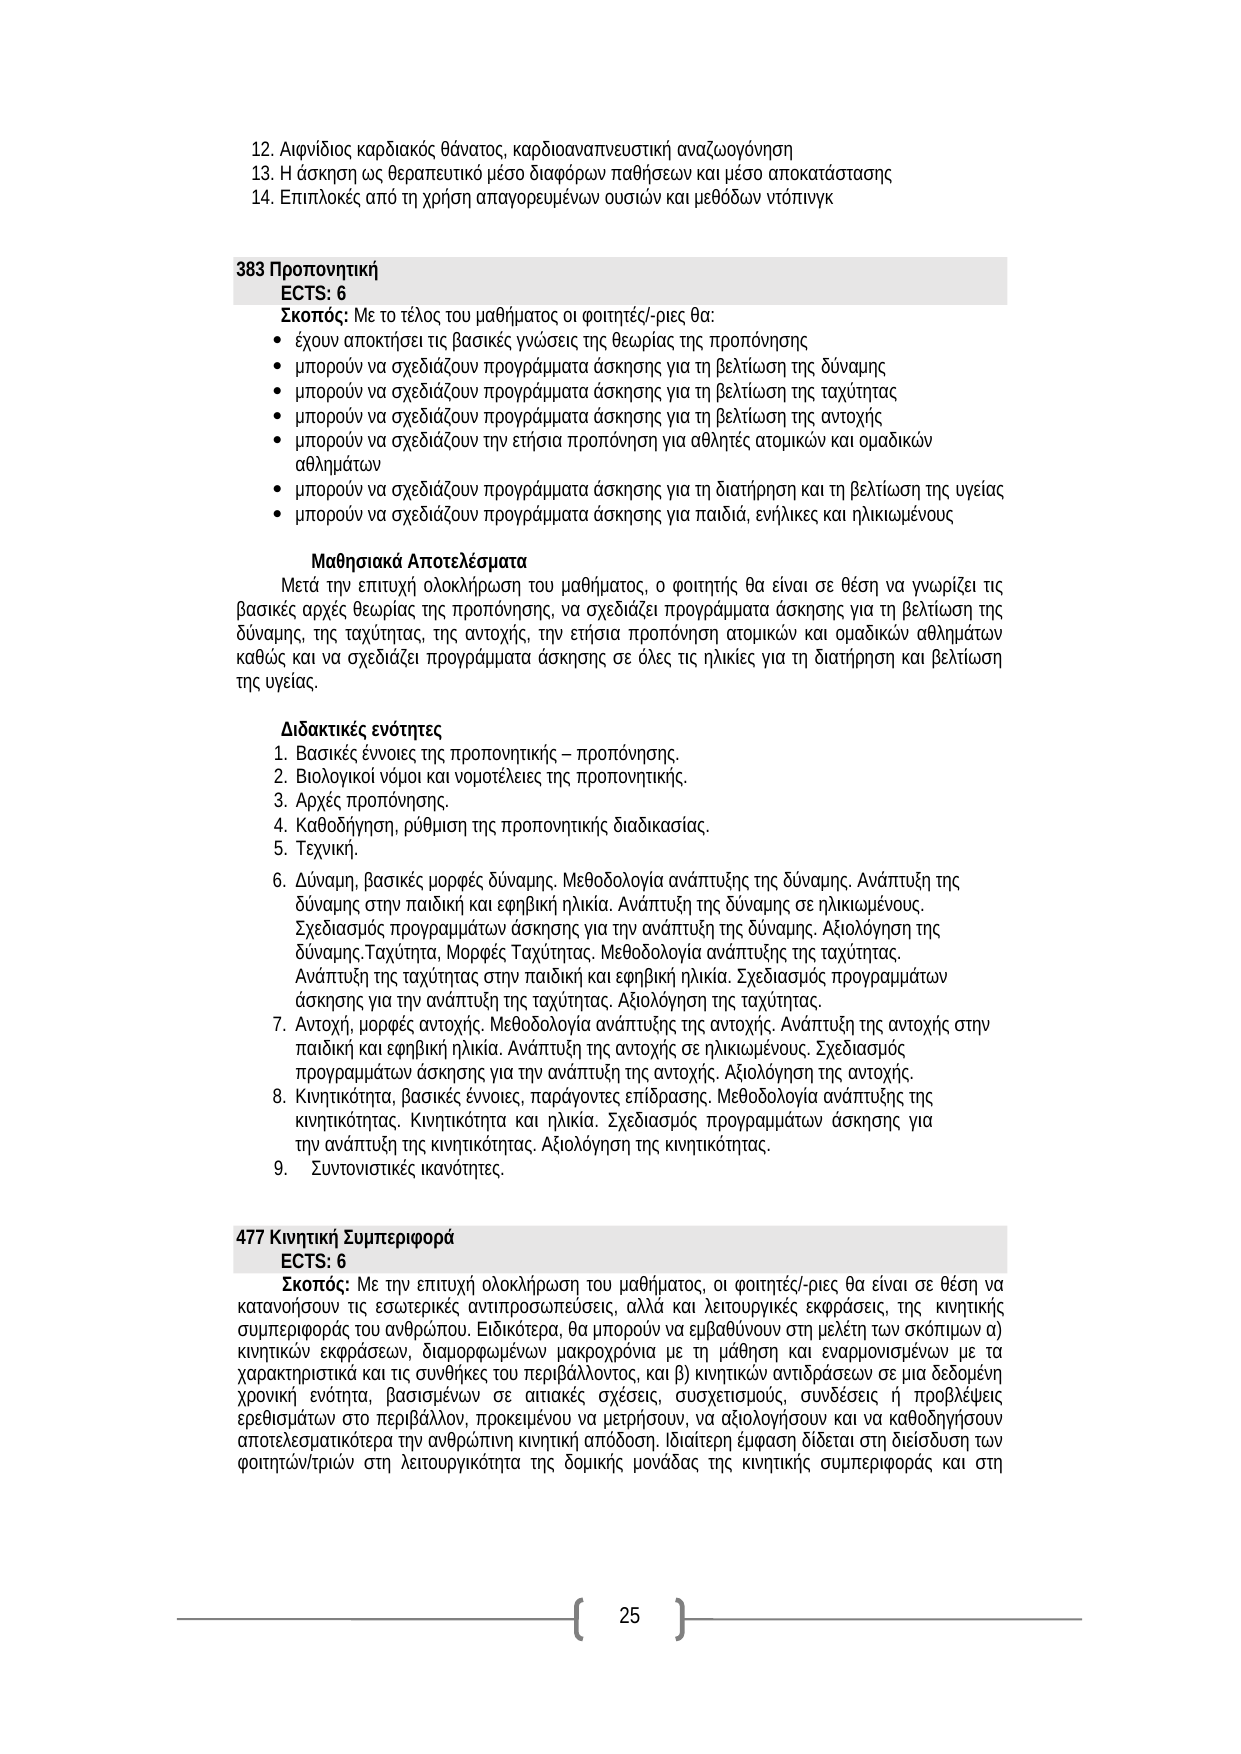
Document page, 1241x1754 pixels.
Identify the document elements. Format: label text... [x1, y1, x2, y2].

list Αρχές προπόνησης. [274, 788, 1184, 812]
list μπορούν να σχεδιάζουν προγράμματα άσκησης για τη βελτίωση της δύναμης [274, 353, 1019, 378]
list Αιφνίδιος καρδιακός θάνατος, καρδιοαναπνευστική αναζωογόνηση [251, 137, 1005, 161]
subtitle Διδακτικές ενότητες [281, 717, 1184, 741]
list Η άσκηση ως θεραπευτικό μέσο διαφόρων παθήσεων και μέσο αποκατάστασης [251, 161, 1005, 185]
list Βιολογικοί νόμοι και νομοτέλειες της προπονητικής. [274, 765, 1184, 788]
list Κινητικότητα, βασικές έννοιες, παράγοντες επίδρασης. Μεθοδολογία ανάπτυξης της κινητικότητας. Κινητικότητα και ηλικία. Σχεδιασμός προγραμμάτων άσκησης για την ανάπτυξη της κινητικότητας. Αξιολόγηση της κινητικότητας. [272, 1084, 934, 1156]
list Δύναμη, βασικές μορφές δύναμης. Μεθοδολογία ανάπτυξης της δύναμης. Ανάπτυξη της δύναμης στην παιδική και εφηβική ηλικία. Ανάπτυξη της δύναμης σε ηλικιωμένους. Σχεδιασμός προγραμμάτων άσκησης για την ανάπτυξη της δύναμης. Αξιολόγηση της δύναμης.Ταχύτητα, Μορφές Ταχύτητας. Μεθοδολογία ανάπτυξης της ταχύτητας. Ανάπτυξη της ταχύτητας στην παιδική και εφηβική ηλικία. Σχεδιασμός προγραμμάτων άσκησης για την ανάπτυξη της ταχύτητας. Αξιολόγηση της ταχύτητας. [272, 868, 972, 1012]
list μπορούν να σχεδιάζουν προγράμματα άσκησης για τη βελτίωση της ταχύτητας [274, 378, 1019, 404]
text Μετά την επιτυχή ολοκλήρωση του μαθήματος, ο φοιτητής θα είναι σε θέση να γνωρίζει τις βασικές αρχές θεωρίας της προπόνησης, να σχεδιάζει προγράμματα άσκησης για τη βελτίωση της δύναμης, της ταχύτητας, της αντοχής, την ετήσια προπόνηση ατομικών και ομαδικών αθλημάτων καθώς και να σχεδιάζει προγράμματα άσκησης σε όλες τις ηλικίες για τη διατήρηση και βελτίωση της υγείας. [236, 573, 1004, 693]
list μπορούν να σχεδιάζουν προγράμματα άσκησης για παιδιά, ενήλικες και ηλικιωμένους [274, 502, 1019, 526]
list μπορούν να σχεδιάζουν την ετήσια προπόνηση για αθλητές ατομικών και ομαδικών αθλημάτων [274, 429, 1019, 476]
list έχουν αποκτήσει τις βασικές γνώσεις της θεωρίας της προπόνησης [274, 327, 1184, 353]
list Τεχνική. [274, 837, 1184, 860]
list Αντοχή, μορφές αντοχής. Μεθοδολογία ανάπτυξης της αντοχής. Ανάπτυξη της αντοχής στην παιδική και εφηβική ηλικία. Ανάπτυξη της αντοχής σε ηλικιωμένους. Σχεδιασμός προγραμμάτων άσκησης για την ανάπτυξη της αντοχής. Αξιολόγηση της αντοχής. [272, 1012, 991, 1084]
list Συντονιστικές ικανότητες. [274, 1156, 1184, 1180]
subtitle Μαθησιακά Αποτελέσματα [311, 549, 1184, 573]
list μπορούν να σχεδιάζουν προγράμματα άσκησης για τη διατήρηση και τη βελτίωση της υγείας [274, 476, 1019, 502]
list μπορούν να σχεδιάζουν προγράμματα άσκησης για τη βελτίωση της αντοχής [274, 404, 1019, 429]
text Σκοπός: Με το τέλος του μαθήματος οι φοιτητές/-ριες θα: [281, 255, 1184, 327]
list Βασικές έννοιες της προπονητικής – προπόνησης. [274, 741, 1184, 765]
list Καθοδήγηση, ρύθμιση της προπονητικής διαδικασίας. [274, 812, 1184, 836]
list Επιπλοκές από τη χρήση απαγορευμένων ουσιών και μεθόδων ντόπινγκ [251, 185, 1005, 209]
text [237, 1274, 1004, 1474]
